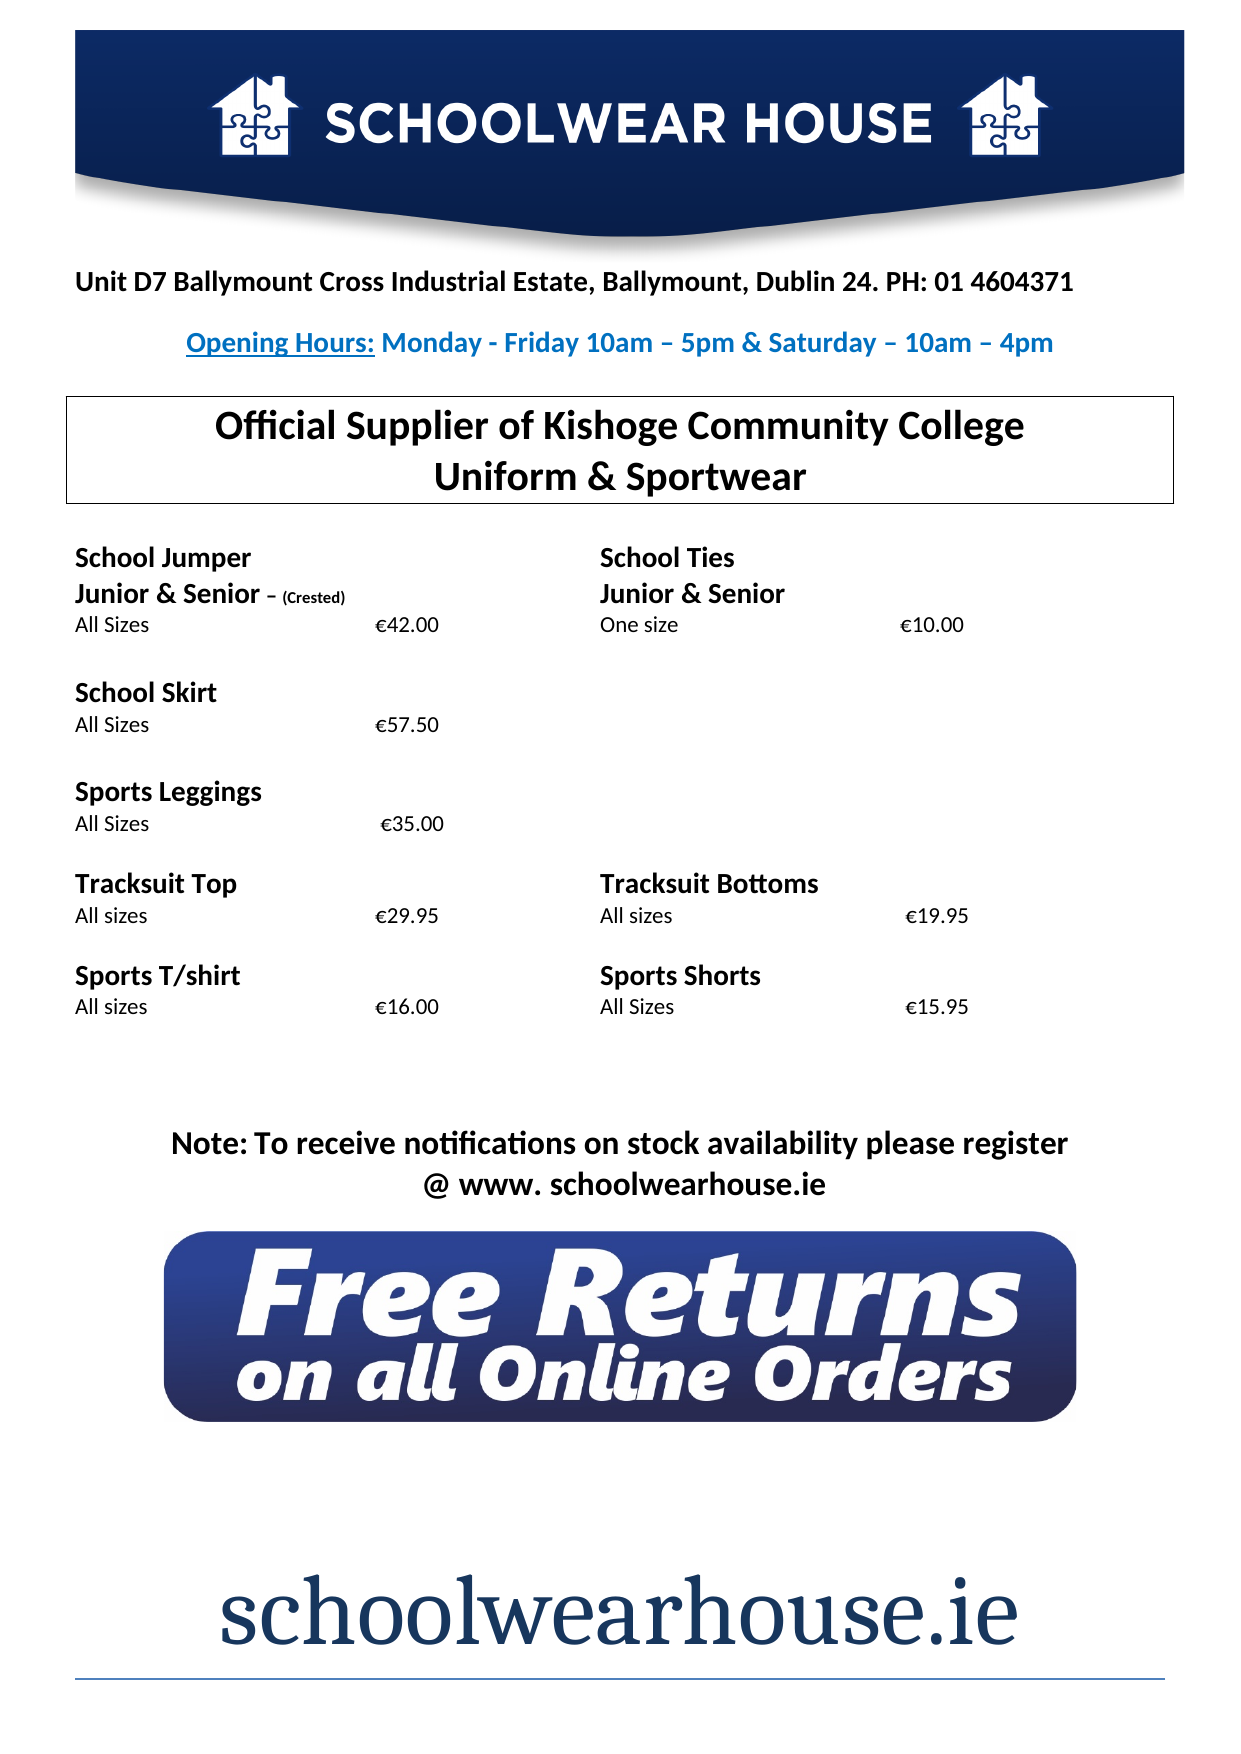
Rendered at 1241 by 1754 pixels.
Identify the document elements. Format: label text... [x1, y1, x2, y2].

text All sizes €29.95 All sizes €19.95 [75, 901, 1165, 929]
text Junior & Senior – (Crested) Junior & Senior [75, 575, 1165, 611]
text School Jumper School Ties [75, 539, 1165, 575]
text All Sizes €57.50 [75, 710, 1165, 738]
text Sports Leggings [75, 773, 1165, 809]
text @ www. schoolwearhouse.ie [75, 1163, 1165, 1204]
text Sports T/shirt Sports Shorts [75, 957, 1165, 992]
text All Sizes €42.00 One size €10.00 [75, 611, 1165, 638]
text Official Supplier of Kishoge Community College Uniform & Sportwear [67, 397, 1173, 503]
picture [75, 30, 1185, 263]
text School Skirt [75, 674, 1165, 710]
text All sizes €16.00 All Sizes €15.95 [75, 992, 1165, 1020]
text Opening Hours: Monday - Friday 10am – 5pm & Saturday – 10am – 4pm [75, 324, 1165, 360]
text Note: To receive notifications on stock availability please register [75, 1122, 1165, 1163]
text Tracksuit Top Tracksuit Bottoms [75, 865, 1165, 901]
picture [163, 1231, 1077, 1422]
text All Sizes €35.00 [75, 809, 1165, 837]
text Unit D7 Ballymount Cross Industrial Estate, Ballymount, Dublin 24. PH: 01 4604371 [75, 263, 1153, 298]
